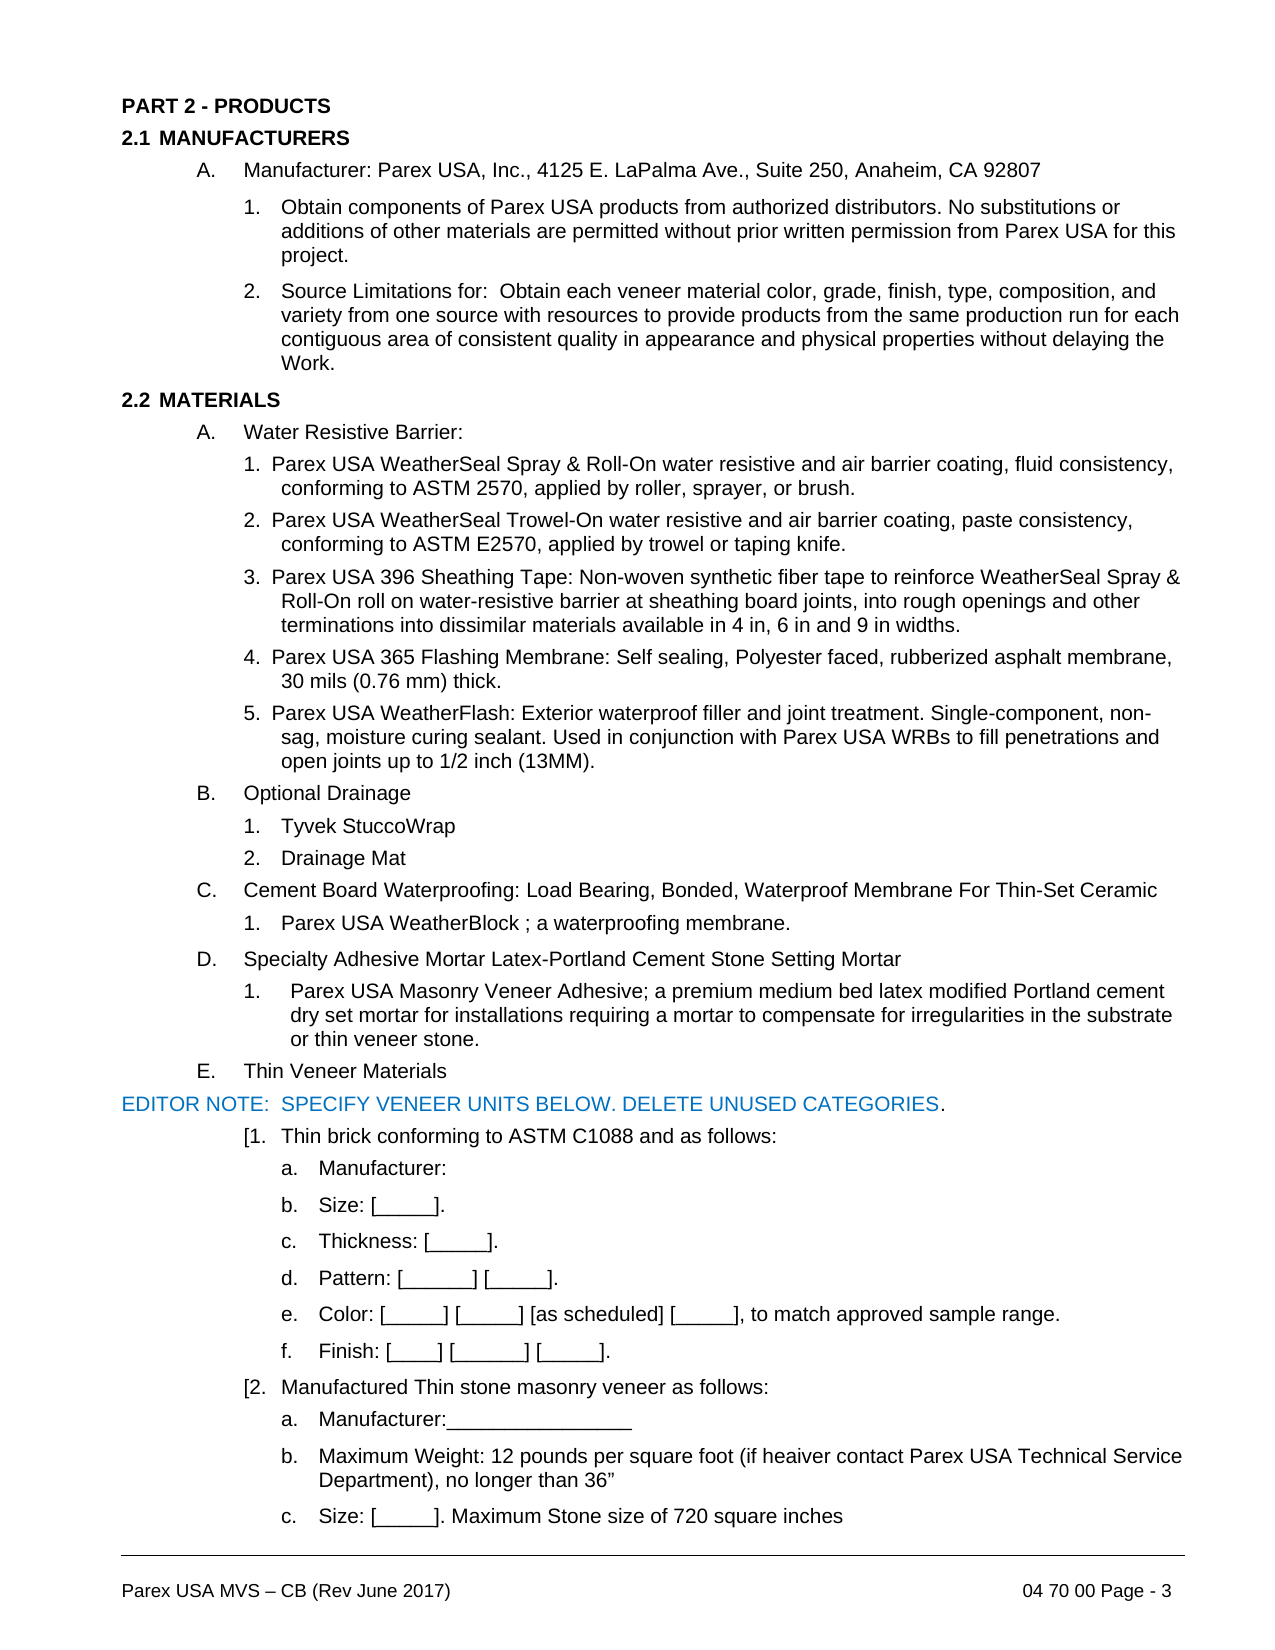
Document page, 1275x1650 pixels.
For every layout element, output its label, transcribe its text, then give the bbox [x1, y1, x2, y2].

list Optional Drainage [196, 781, 1185, 805]
list Parex USA WeatherBlock ; a waterproofing membrane. [243, 910, 1185, 934]
list Pattern: [______] [_____]. [196, 1266, 1185, 1289]
list Size: [_____]. [196, 1193, 1185, 1217]
list Specialty Adhesive Mortar Latex-Portland Cement Stone Setting Mortar [196, 947, 1185, 971]
list Manufactured Thin stone masonry veneer as follows: [243, 1375, 1185, 1399]
list Cement Board waterproofing: Load Bearing, Bonded, Waterproof Membrane For Thin-Set Ceramic [196, 878, 1185, 902]
list Finish: [____] [______] [_____]. [196, 1338, 1185, 1362]
list MANUFACTURERS [121, 126, 1185, 150]
list Obtain components of Parex USA products from authorized distributors. No substitutions or additions of other materials are permitted without prior written permission from Parex USA for this project. [243, 195, 1185, 267]
list Manufacturer: Parex USA, Inc., 4125 E. LaPalma Ave., Suite 250, Anaheim, CA 92807 [196, 158, 1185, 182]
list Thickness: [_____]. [196, 1229, 1185, 1253]
text PART 2 - PRODUCTS [121, 94, 1185, 118]
list Manufacturer: [281, 1156, 1185, 1180]
list Thin Veneer Materials [196, 1059, 1185, 1083]
list Color: [_____] [_____] [as scheduled] [_____], to match approved sample range. [196, 1302, 1185, 1326]
list Parex USA WeatherSeal Trowel-On water resistive and air barrier coating, paste consistency, conforming to ASTM E2570, applied by trowel or taping knife. [243, 508, 1185, 556]
list Parex USA WeatherFlash: Exterior waterproof filler and joint treatment. Single-component, non-sag, moisture curing sealant. Used in conjunction with Parex USA WRBs to fill penetrations and open joints up to 1/2 inch (13MM). [243, 701, 1185, 773]
list Manufacturer:________________ [281, 1407, 1185, 1431]
list Parex USA 365 Flashing Membrane: Self sealing, Polyester faced, rubberized asphalt membrane, 30 mils (0.76 mm) thick. [243, 645, 1185, 693]
list Parex USA Masonry Veneer Adhesive; a premium medium bed latex modified Portland cement dry set mortar for installations requiring a mortar to compensate for irregularities in the substrate or thin veneer stone. [243, 979, 1185, 1051]
list Parex USA 396 Sheathing Tape: Non-woven synthetic fiber tape to reinforce WeatherSeal Spray & Roll-On roll on water-resistive barrier at sheathing board joints, into rough openings and other terminations into dissimilar materials available in 4 in, 6 in and 9 in widths. [243, 564, 1185, 636]
list Tyvek StuccoWrap [243, 813, 1185, 837]
list Size: [_____]. Maximum Stone size of 720 square inches [281, 1504, 1185, 1528]
list Maximum Weight: 12 pounds per square foot (if heaiver contact Parex USA Technical Service Department), no longer than 36” [281, 1444, 1185, 1492]
list Source Limitations for: Obtain each veneer material color, grade, finish, type, composition, and variety from one source with resources to provide products from the same production run for each contiguous area of consistent quality in appearance and physical properties without delaying the Work. [243, 279, 1185, 375]
list MATERIALS [121, 387, 1185, 411]
text EDITOR NOTE: SPECIFY VENEER UNITS BELOW. DELETE UNUSED CATEGORIES. [121, 1092, 1185, 1116]
list Drainage Mat [243, 846, 1185, 870]
list Thin brick conforming to ASTM C1088 and as follows: [243, 1124, 1185, 1148]
list Parex USA WeatherSeal Spray & Roll-On water resistive and air barrier coating, fluid consistency, conforming to ASTM 2570, applied by roller, sprayer, or brush. [243, 452, 1185, 500]
list Water Resistive Barrier: [196, 420, 1185, 444]
